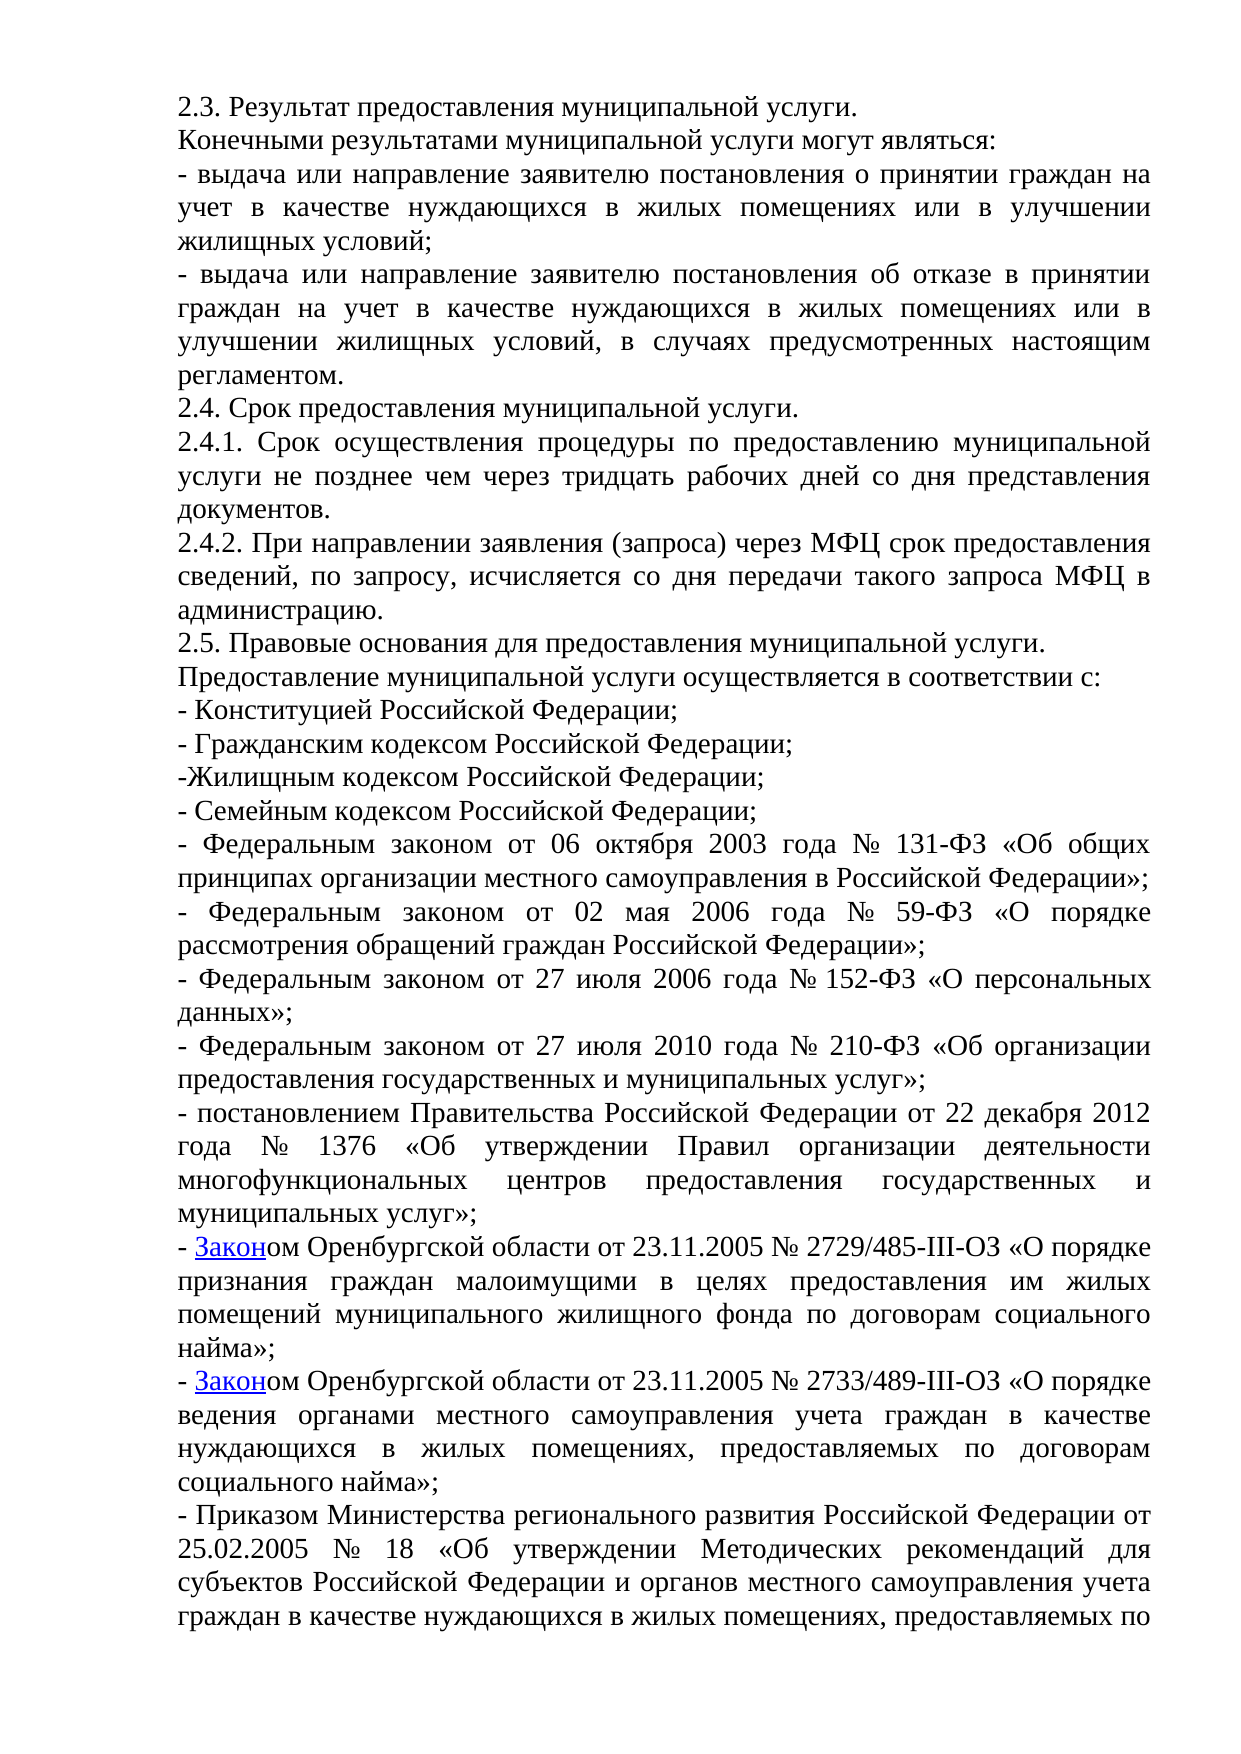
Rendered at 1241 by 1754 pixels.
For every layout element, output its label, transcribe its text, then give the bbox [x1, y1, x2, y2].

text - выдача или направление заявителю постановления о принятии граждан на учет в качестве нуждающихся в жилых помещениях или в улучшении жилищных условий; [177, 156, 1152, 256]
text 2.4.1. Срок осуществления процедуры по предоставлению муниципальной услуги не позднее чем через тридцать рабочих дней со дня представления документов. [177, 424, 1152, 525]
text Конечными результатами муниципальной услуги могут являться: [177, 122, 1152, 156]
text - выдача или направление заявителю постановления об отказе в принятии граждан на учет в качестве нуждающихся в жилых помещениях или в улучшении жилищных условий, в случаях предусмотренных настоящим регламентом. [177, 256, 1152, 391]
text - Гражданским кодексом Российской Федерации; [177, 726, 1152, 759]
text -Жилищным кодексом Российской Федерации; [177, 759, 1152, 793]
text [177, 1497, 1152, 1632]
text - Конституцией Российской Федерации; [177, 692, 1152, 726]
text - Федеральным законом от 06 октября 2003 года № 131-ФЗ «Об общих принципах организации местного самоуправления в Российской Федерации»; [177, 827, 1152, 894]
text - Законом Оренбургской области от 23.11.2005 № 2733/489-III-ОЗ «О порядке ведения органами местного самоуправления учета граждан в качестве нуждающихся в жилых помещениях, предоставляемых по договорам социального найма»; [177, 1363, 1152, 1497]
text 2.3. Результат предоставления муниципальной услуги. [177, 89, 1152, 122]
text - Законом Оренбургской области от 23.11.2005 № 2729/485-III-ОЗ «О порядке признания граждан малоимущими в целях предоставления им жилых помещений муниципального жилищного фонда по договорам социального найма»; [177, 1229, 1152, 1363]
text - постановлением Правительства Российской Федерации от 22 декабря 2012 года № 1376 «Об утверждении Правил организации деятельности многофункциональных центров предоставления государственных и муниципальных услуг»; [177, 1095, 1152, 1229]
text 2.5. Правовые основания для предоставления муниципальной услуги. [177, 625, 1152, 659]
text - Федеральным законом от 27 июля 2006 года № 152-ФЗ «О персональных данных»; [177, 961, 1152, 1028]
text - Семейным кодексом Российской Федерации; [177, 793, 1152, 827]
text 2.4.2. При направлении заявления (запроса) через МФЦ срок предоставления сведений, по запросу, исчисляется со дня передачи такого запроса МФЦ в администрацию. [177, 525, 1152, 625]
text 2.4. Срок предоставления муниципальной услуги. [177, 391, 1152, 424]
text - Федеральным законом от 02 мая 2006 года № 59-ФЗ «О порядке рассмотрения обращений граждан Российской Федерации»; [177, 894, 1152, 961]
text - Федеральным законом от 27 июля 2010 года № 210-ФЗ «Об организации предоставления государственных и муниципальных услуг»; [177, 1028, 1152, 1095]
text Предоставление муниципальной услуги осуществляется в соответствии с: [177, 659, 1152, 692]
